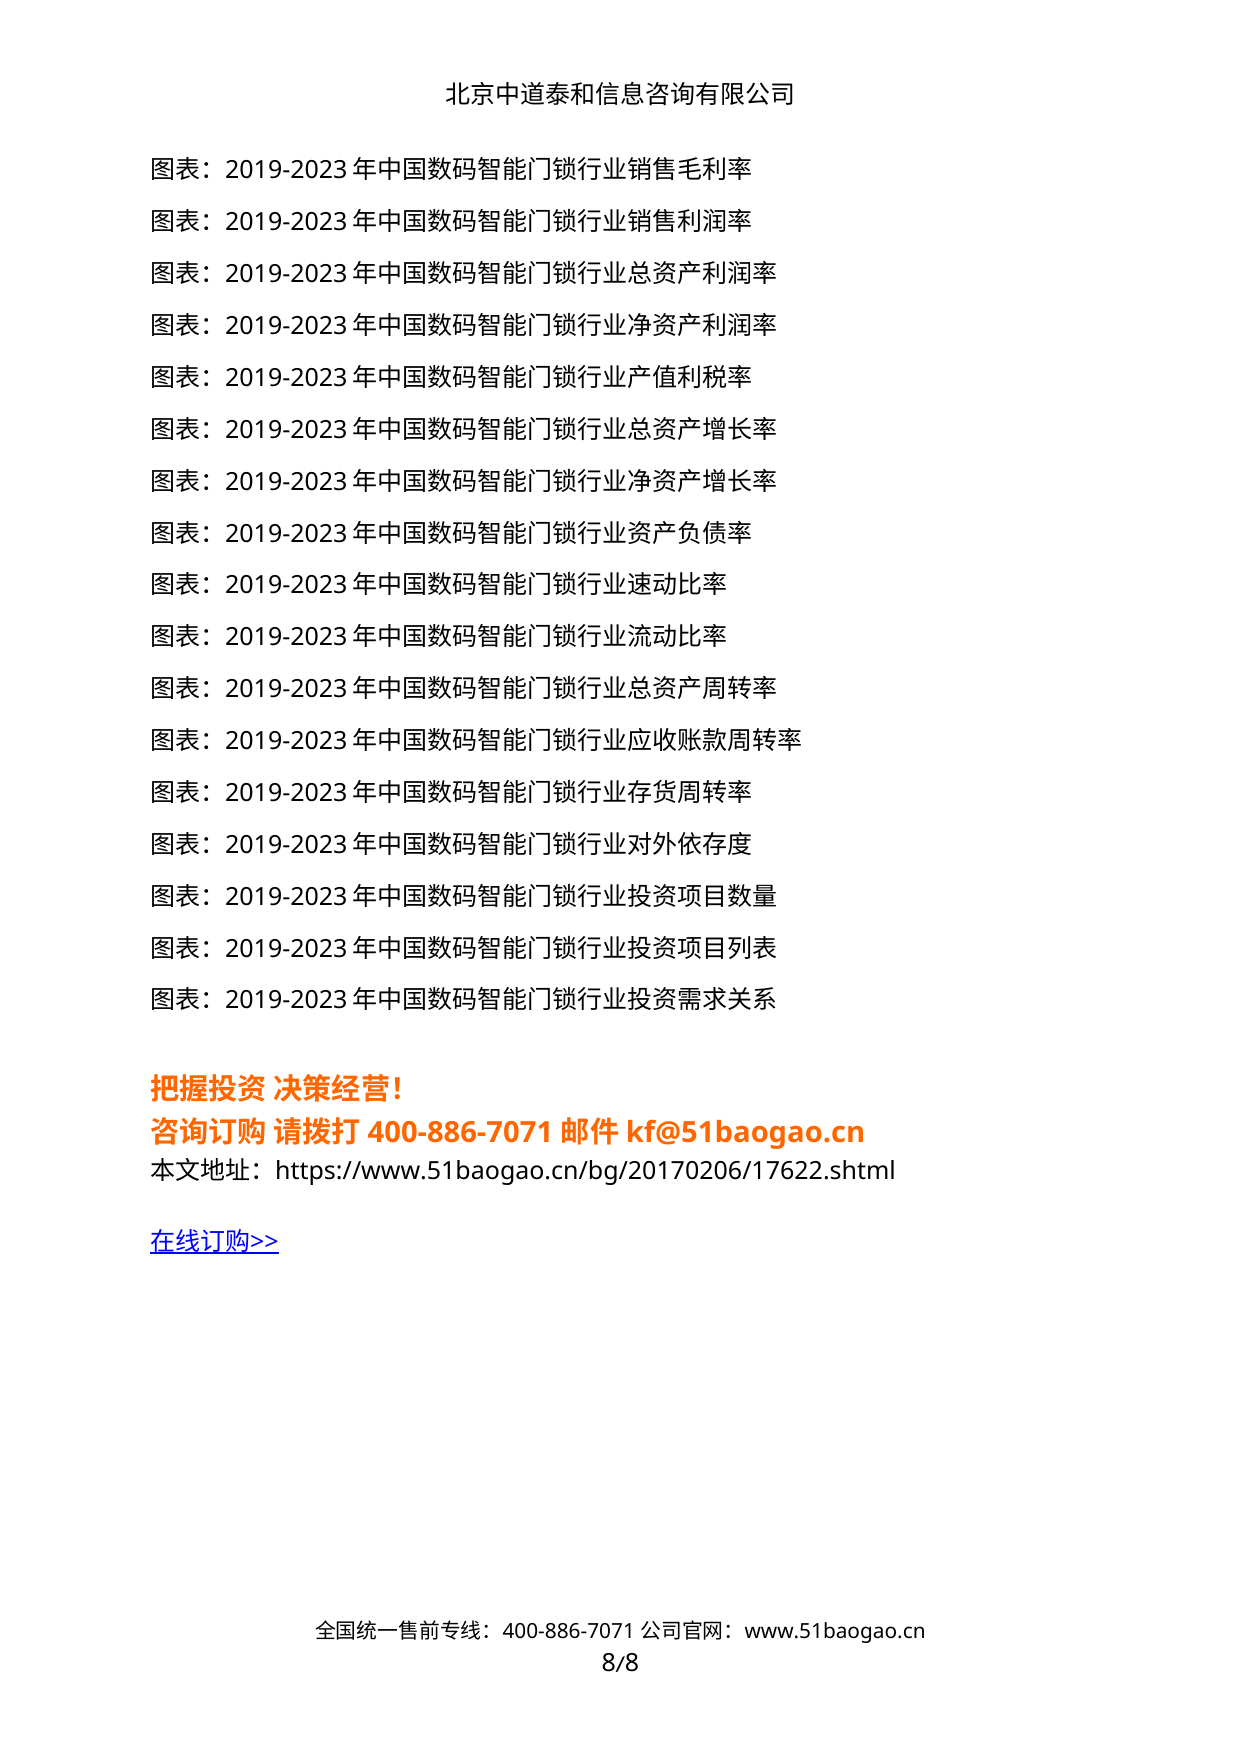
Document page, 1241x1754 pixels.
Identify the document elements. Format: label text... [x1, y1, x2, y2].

text 在线订购>> [150, 1187, 1090, 1257]
text 图表：2019-2023年中国数码智能门锁行业投资项目数量 [150, 876, 1090, 912]
text 图表：2019-2023年中国数码智能门锁行业速动比率 [150, 565, 1090, 601]
text 图表：2019-2023年中国数码智能门锁行业存货周转率 [150, 772, 1090, 809]
text 图表：2019-2023年中国数码智能门锁行业对外依存度 [150, 824, 1090, 861]
text 图表：2019-2023年中国数码智能门锁行业资产负债率 [150, 513, 1090, 549]
text 图表：2019-2023年中国数码智能门锁行业应收账款周转率 [150, 721, 1090, 757]
text 把握投资 决策经营！咨询订购 请拨打 400-886-7071 邮件 kf@51baogao.cn本文地址：https://www.51baogao.cn/bg/20170206/17622.shtml [150, 1032, 1090, 1187]
text 图表：2019-2023年中国数码智能门锁行业总资产利润率 [150, 254, 1090, 290]
text 图表：2019-2023年中国数码智能门锁行业净资产增长率 [150, 461, 1090, 497]
text 图表：2019-2023年中国数码智能门锁行业产值利税率 [150, 357, 1090, 394]
text 图表：2019-2023年中国数码智能门锁行业总资产增长率 [150, 409, 1090, 446]
text 图表：2019-2023年中国数码智能门锁行业销售利润率 [150, 202, 1090, 238]
text 图表：2019-2023年中国数码智能门锁行业销售毛利率 [150, 150, 1090, 186]
text 图表：2019-2023年中国数码智能门锁行业流动比率 [150, 617, 1090, 653]
text 图表：2019-2023年中国数码智能门锁行业投资项目列表 [150, 928, 1090, 964]
text 图表：2019-2023年中国数码智能门锁行业净资产利润率 [150, 306, 1090, 342]
text 图表：2019-2023年中国数码智能门锁行业投资需求关系 [150, 980, 1090, 1016]
text 图表：2019-2023年中国数码智能门锁行业总资产周转率 [150, 669, 1090, 705]
